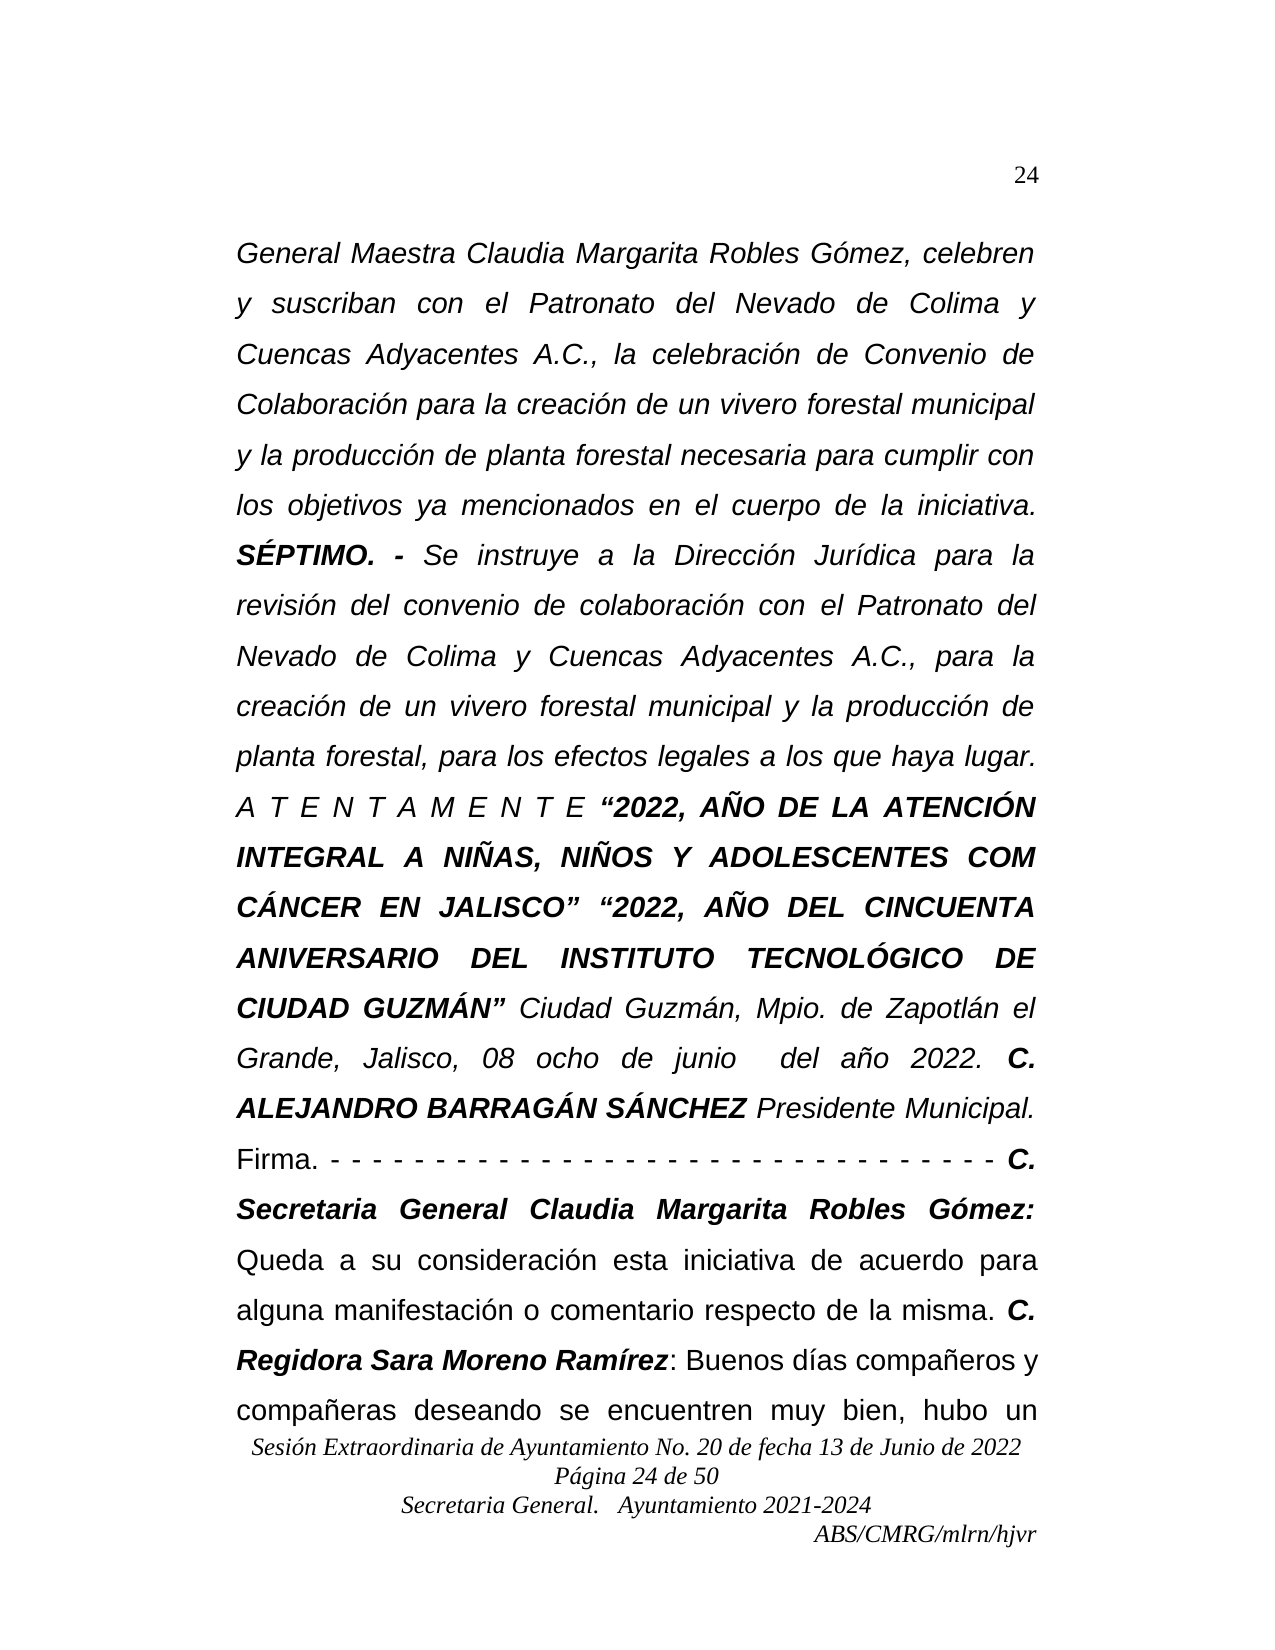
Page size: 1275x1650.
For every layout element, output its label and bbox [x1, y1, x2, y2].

text [236, 236, 1039, 1427]
